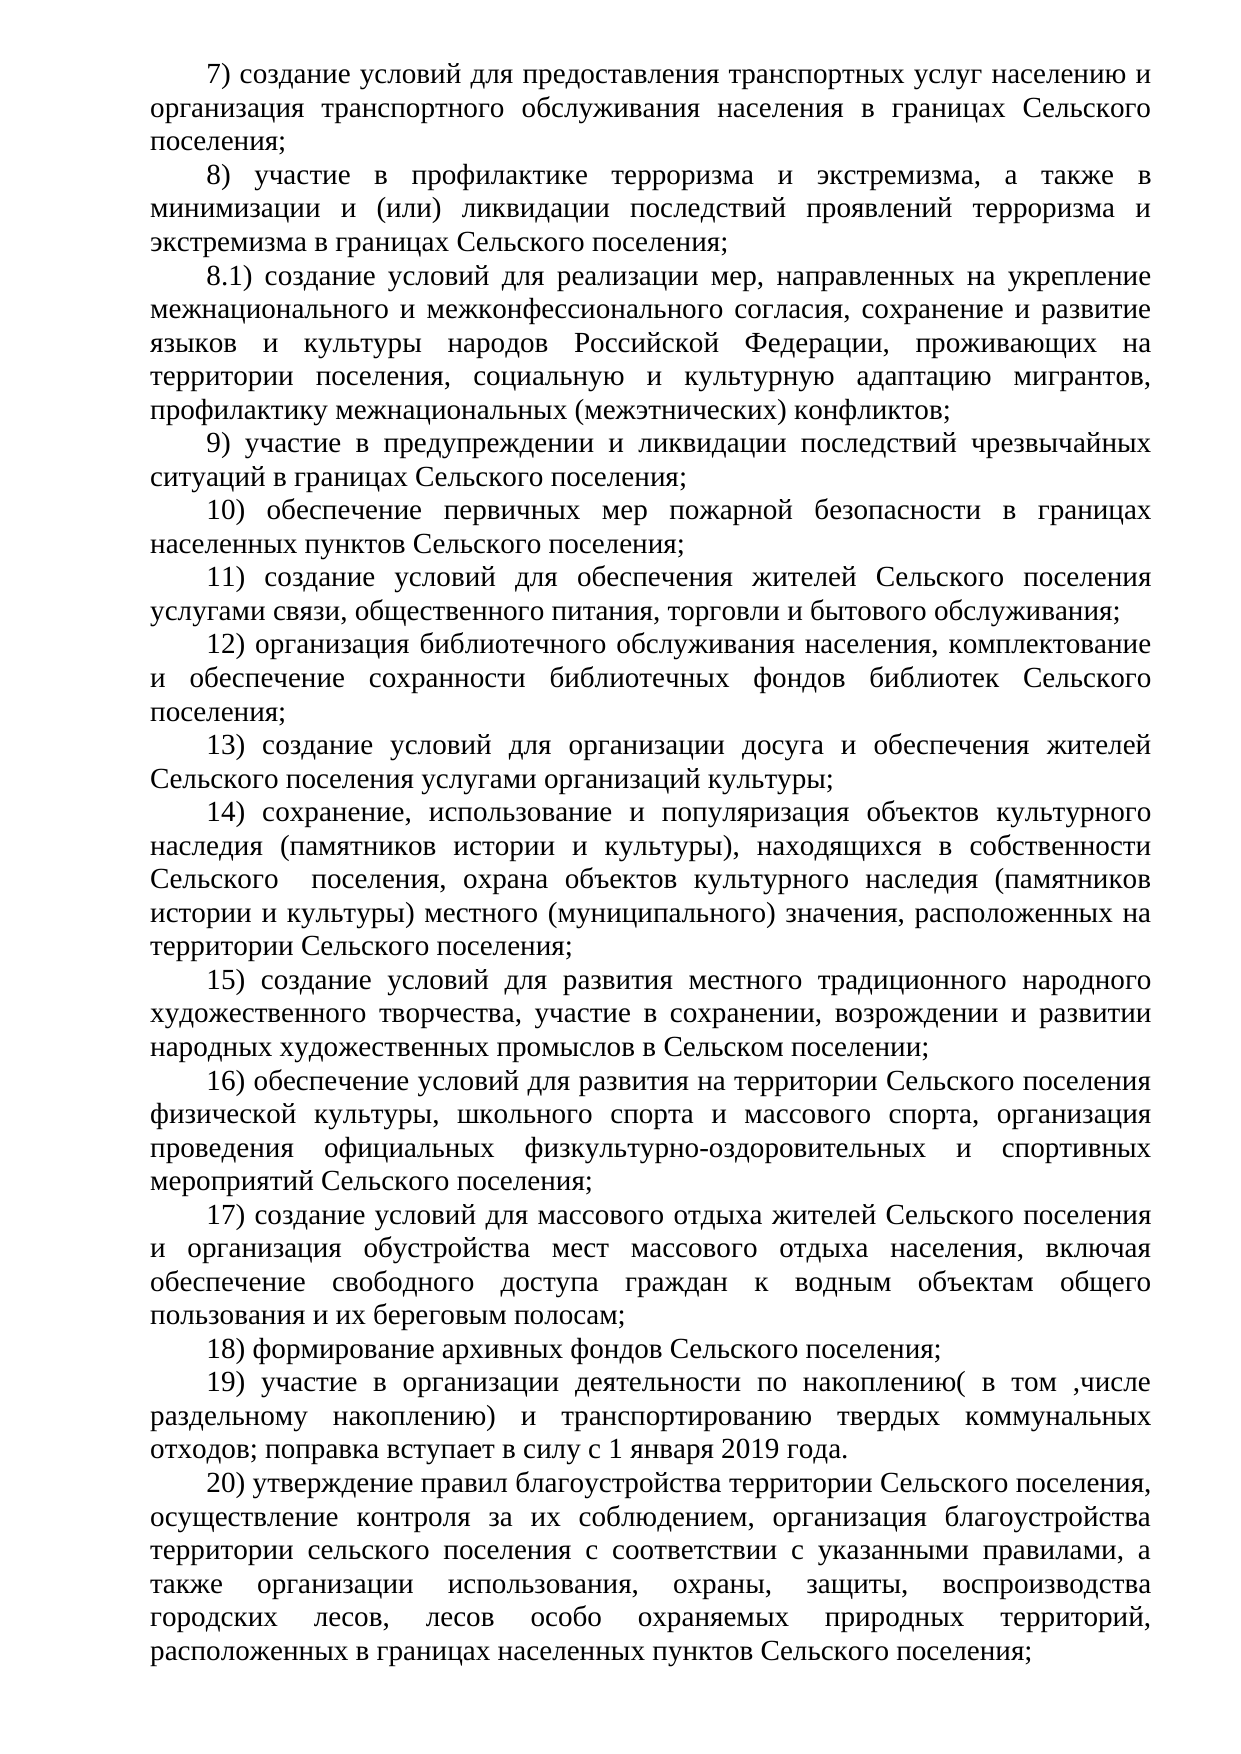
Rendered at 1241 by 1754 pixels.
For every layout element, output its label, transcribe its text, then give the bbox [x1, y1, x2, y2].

text 18) формирование архивных фондов Сельского поселения; [150, 1331, 1152, 1364]
text 16) обеспечение условий для развития на территории Сельского поселения физической культуры, школьного спорта и массового спорта, организация проведения официальных физкультурно-оздоровительных и спортивных мероприятий Сельского поселения; [150, 1063, 1152, 1197]
text 13) создание условий для организации досуга и обеспечения жителей Сельского поселения услугами организаций культуры; [150, 727, 1152, 794]
text 8.1) создание условий для реализации мер, направленных на укрепление межнационального и межконфессионального согласия, сохранение и развитие языков и культуры народов Российской Федерации, проживающих на территории поселения, социальную и культурную адаптацию мигрантов, профилактику межнациональных (межэтнических) конфликтов; [150, 258, 1152, 425]
text 15) создание условий для развития местного традиционного народного художественного творчества, участие в сохранении, возрождении и развитии народных художественных промыслов в Сельском поселении; [150, 962, 1152, 1063]
text 17) создание условий для массового отдыха жителей Сельского поселения и организация обустройства мест массового отдыха населения, включая обеспечение свободного доступа граждан к водным объектам общего пользования и их береговым полосам; [150, 1197, 1152, 1331]
text 10) обеспечение первичных мер пожарной безопасности в границах населенных пунктов Сельского поселения; [150, 492, 1152, 559]
text 20) утверждение правил благоустройства территории Сельского поселения, осуществление контроля за их соблюдением, организация благоустройства территории сельского поселения с соответствии с указанными правилами, а также организации использования, охраны, защиты, воспроизводства городских лесов, лесов особо охраняемых природных территорий, расположенных в границах населенных пунктов Сельского поселения; [150, 1465, 1152, 1666]
text 19) участие в организации деятельности по накоплению( в том ,числе раздельному накоплению) и транспортированию твердых коммунальных отходов; поправка вступает в силу с 1 января 2019 года. [150, 1364, 1152, 1465]
text 7) создание условий для предоставления транспортных услуг населению и организация транспортного обслуживания населения в границах Сельского поселения; [150, 56, 1152, 157]
text 11) создание условий для обеспечения жителей Сельского поселения услугами связи, общественного питания, торговли и бытового обслуживания; [150, 559, 1152, 627]
text 8) участие в профилактике терроризма и экстремизма, а также в минимизации и (или) ликвидации последствий проявлений терроризма и экстремизма в границах Сельского поселения; [150, 157, 1152, 258]
text 9) участие в предупреждении и ликвидации последствий чрезвычайных ситуаций в границах Сельского поселения; [150, 425, 1152, 492]
text 12) организация библиотечного обслуживания населения, комплектование и обеспечение сохранности библиотечных фондов библиотек Сельского поселения; [150, 627, 1152, 727]
text 14) сохранение, использование и популяризация объектов культурного наследия (памятников истории и культуры), находящихся в собственности Сельского поселения, охрана объектов культурного наследия (памятников истории и культуры) местного (муниципального) значения, расположенных на территории Сельского поселения; [150, 794, 1152, 962]
